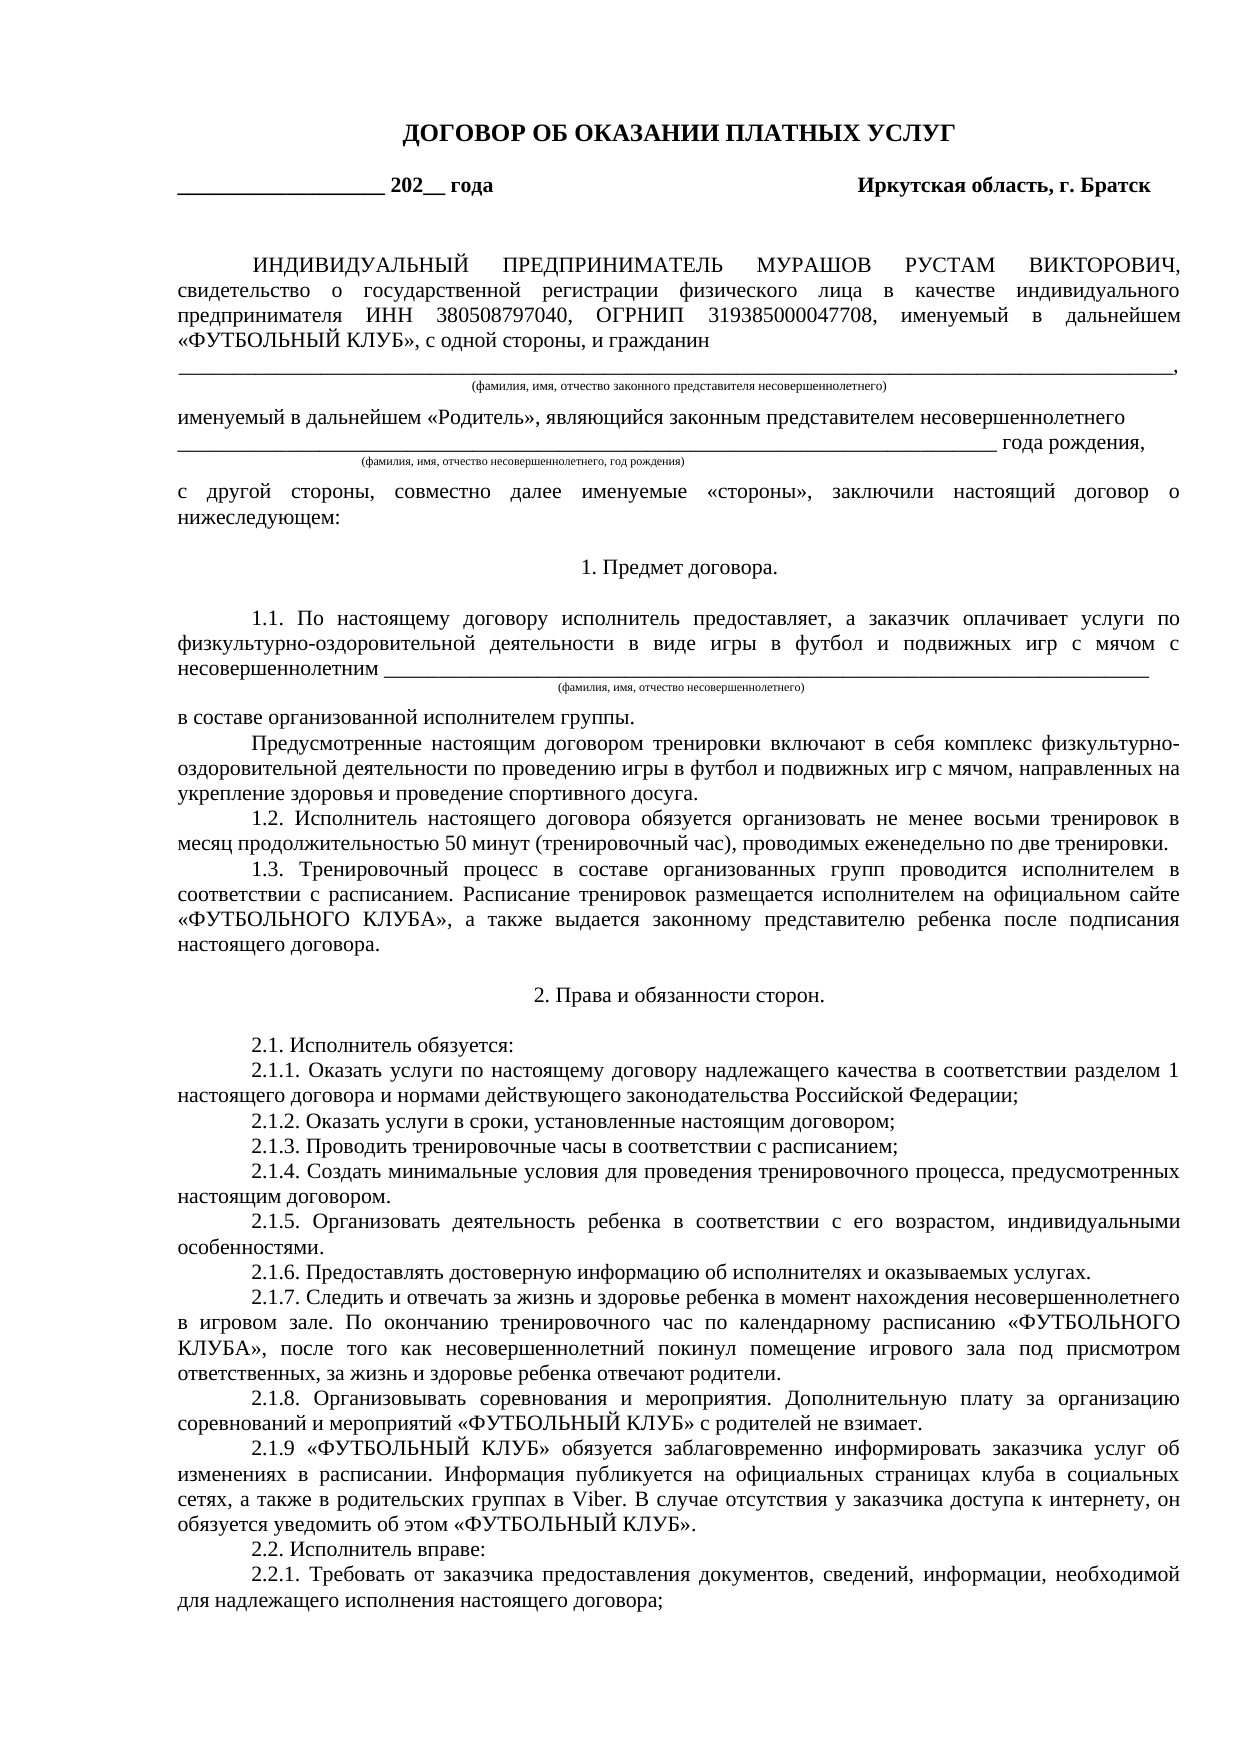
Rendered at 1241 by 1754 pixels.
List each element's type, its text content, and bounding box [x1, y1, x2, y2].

text 2.1. Исполнитель обязуется: [177, 1032, 1181, 1057]
text именуемый в дальнейшем «Родитель», являющийся законным представителем несовершеннолетнего [177, 404, 1181, 429]
text (фамилия, имя, отчество несовершеннолетнего) [177, 680, 1181, 704]
text 2.1.2. Оказать услуги в сроки, установленные настоящим договором; [177, 1108, 1181, 1133]
text 2. Права и обязанности сторон. [177, 982, 1181, 1007]
text 2.1.5. Организовать деятельность ребенка в соответствии с его возрастом, индивидуальными особенностями. [177, 1208, 1181, 1259]
text ИНДИВИДУАЛЬНЫЙ ПРЕДПРИНИМАТЕЛЬ МУРАШОВ РУСТАМ ВИКТОРОВИЧ, свидетельство о государственной регистрации физического лица в качестве индивидуального предпринимателя ИНН 380508797040, ОГРНИП 319385000047708, именуемый в дальнейшем «ФУТБОЛЬНЫЙ КЛУБ», с одной стороны, и гражданин [177, 252, 1181, 352]
text 2.1.1. Оказать услуги по настоящему договору надлежащего качества в соответствии разделом 1 настоящего договора и нормами действующего законодательства Российской Федерации; [177, 1057, 1181, 1108]
text 2.1.6. Предоставлять достоверную информацию об исполнителях и оказываемых услугах. [177, 1259, 1181, 1284]
text ___________________________________________________________________________ года рождения, [177, 429, 1181, 454]
text Предусмотренные настоящим договором тренировки включают в себя комплекс физкультурно-оздоровительной деятельности по проведению игры в футбол и подвижных игр с мячом, направленных на укрепление здоровья и проведение спортивного досуга. [177, 729, 1181, 805]
text 2.1.9 «ФУТБОЛЬНЫЙ КЛУБ» обязуется заблаговременно информировать заказчика услуг об изменениях в расписании. Информация публикуется на официальных страницах клуба в социальных сетях, а также в родительских группах в Viber. В случае отсутствия у заказчика доступа к интернету, он обязуется уведомить об этом «ФУТБОЛЬНЫЙ КЛУБ». [177, 1435, 1181, 1536]
text 1. Предмет договора. [177, 554, 1181, 579]
text ___________________________________________________________________________________________, (фамилия, имя, отчество законного представителя несовершеннолетнего) [177, 352, 1181, 404]
text ___________________ 202__ года Иркутская область, г. Братск [177, 172, 1181, 197]
text 1.1. По настоящему договору исполнитель предоставляет, а заказчик оплачивает услуги по физкультурно-оздоровительной деятельности в виде игры в футбол и подвижных игр с мячом с несовершеннолетним ______________________________________________________________________ [177, 604, 1181, 680]
text 2.1.3. Проводить тренировочные часы в соответствии с расписанием; [177, 1133, 1181, 1158]
text 2.1.8. Организовывать соревнования и мероприятия. Дополнительную плату за организацию соревнований и мероприятий «ФУТБОЛЬНЫЙ КЛУБ» с родителей не взимает. [177, 1385, 1181, 1435]
text 1.3. Тренировочный процесс в составе организованных групп проводится исполнителем в соответствии с расписанием. Расписание тренировок размещается исполнителем на официальном сайте «ФУТБОЛЬНОГО КЛУБА», а также выдается законному представителю ребенка после подписания настоящего договора. [177, 856, 1181, 956]
text 2.1.4. Создать минимальные условия для проведения тренировочного процесса, предусмотренных настоящим договором. [177, 1158, 1181, 1208]
text 1.2. Исполнитель настоящего договора обязуется организовать не менее восьми тренировок в месяц продолжительностью 50 минут (тренировочный час), проводимых еженедельно по две тренировки. [177, 805, 1181, 856]
text 2.2. Исполнитель вправе: [177, 1536, 1181, 1561]
text 2.1.7. Следить и отвечать за жизнь и здоровье ребенка в момент нахождения несовершеннолетнего в игровом зале. По окончанию тренировочного час по календарному расписанию «ФУТБОЛЬНОГО КЛУБА», после того как несовершеннолетний покинул помещение игрового зала под присмотром ответственных, за жизнь и здоровье ребенка отвечают родители. [177, 1284, 1181, 1385]
text 2.2.1. Требовать от заказчика предоставления документов, сведений, информации, необходимой для надлежащего исполнения настоящего договора; [177, 1561, 1181, 1612]
text (фамилия, имя, отчество несовершеннолетнего, год рождения) [177, 454, 1181, 478]
text ДОГОВОР ОБ ОКАЗАНИИ ПЛАТНЫХ УСЛУГ [177, 118, 1181, 147]
text с другой стороны, совместно далее именуемые «стороны», заключили настоящий договор о нижеследующем: [177, 478, 1181, 529]
text в составе организованной исполнителем группы. [177, 704, 1181, 729]
